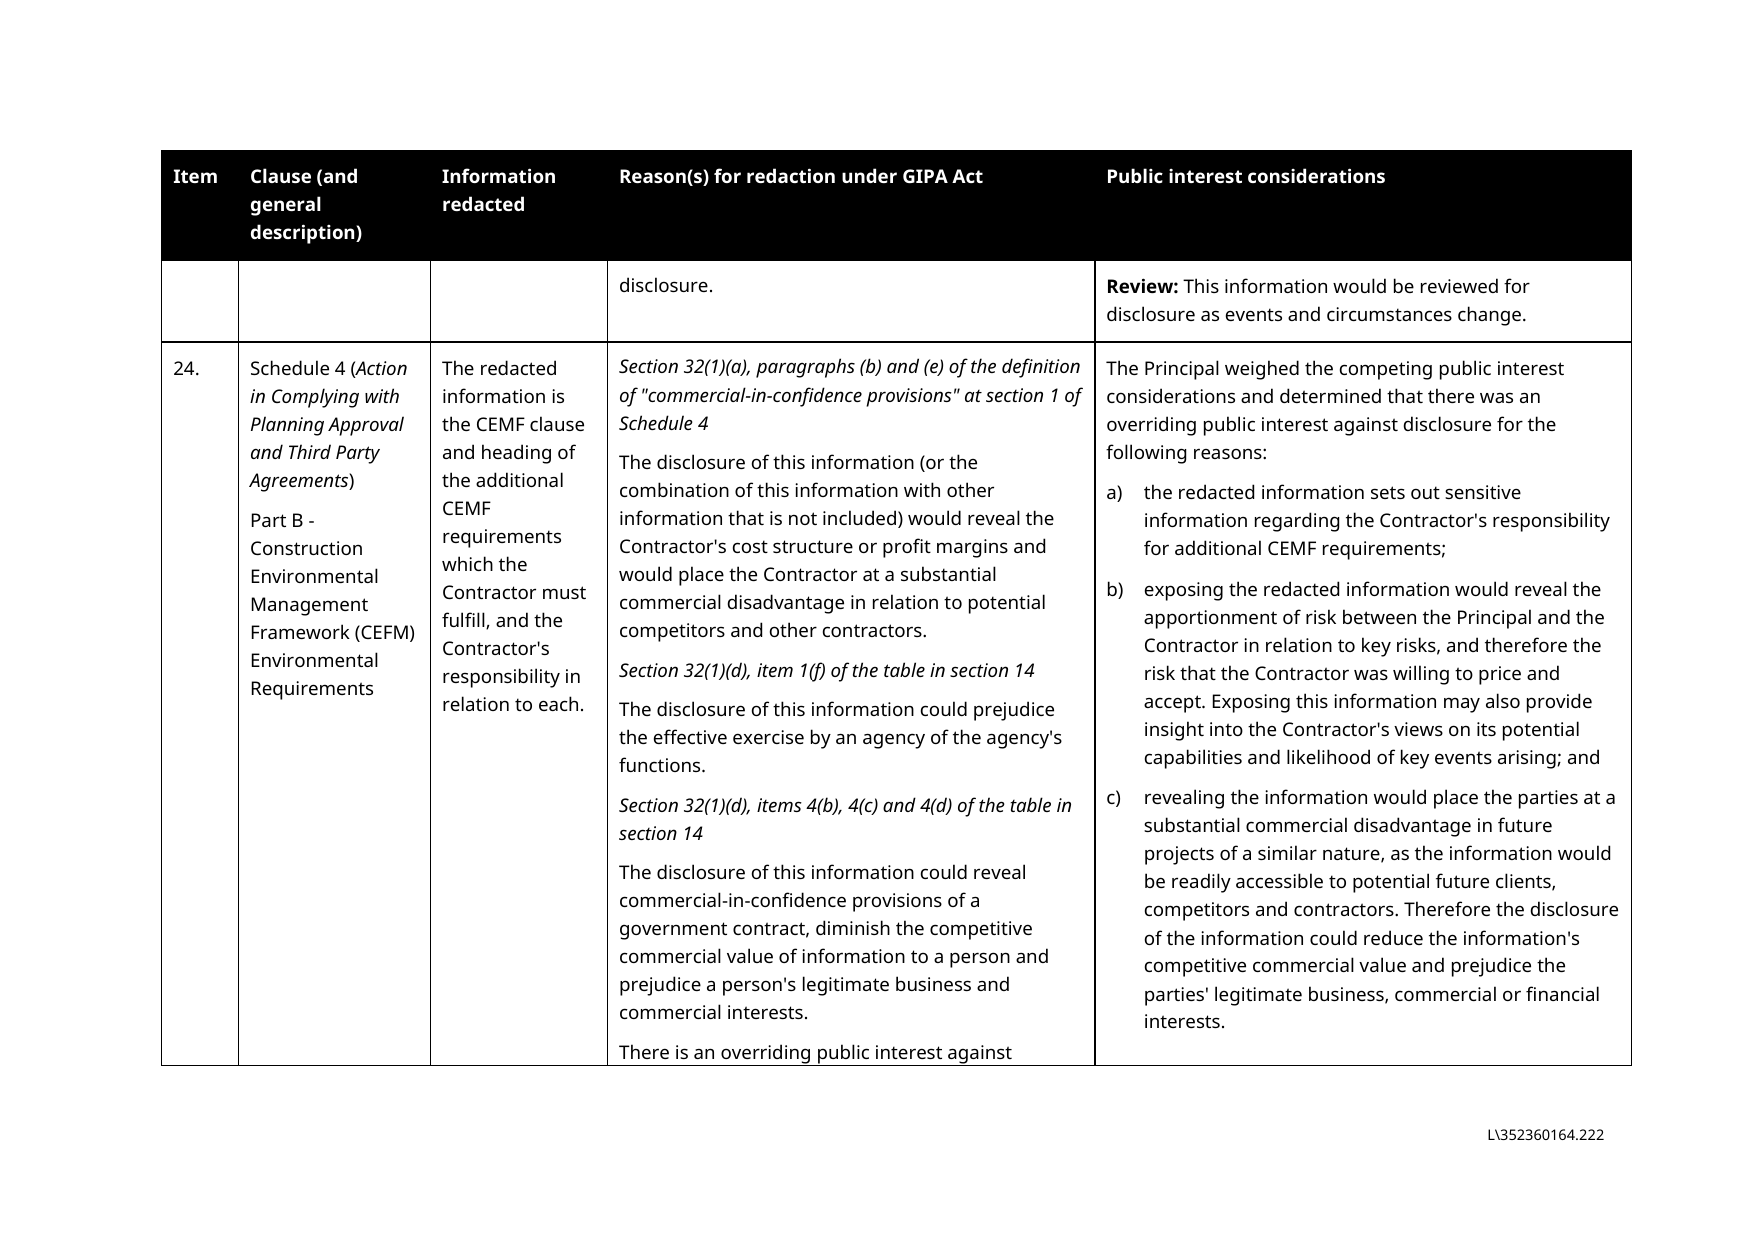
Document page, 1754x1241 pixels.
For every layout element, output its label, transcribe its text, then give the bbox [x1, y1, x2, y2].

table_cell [608, 343, 1094, 1064]
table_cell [1096, 343, 1631, 1064]
table_header Public interest considerations [1096, 151, 1631, 260]
table_header Item [162, 151, 238, 260]
table_cell [162, 343, 238, 1064]
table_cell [1096, 261, 1631, 341]
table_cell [431, 261, 607, 341]
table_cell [431, 343, 607, 1064]
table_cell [239, 343, 430, 1064]
table_header Clause (and general description) [239, 151, 430, 260]
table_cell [239, 261, 430, 341]
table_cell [608, 261, 1094, 341]
table_header Reason(s) for redaction under GIPA Act [608, 151, 1094, 260]
table_header Information redacted [431, 151, 607, 260]
table_cell [162, 261, 238, 341]
